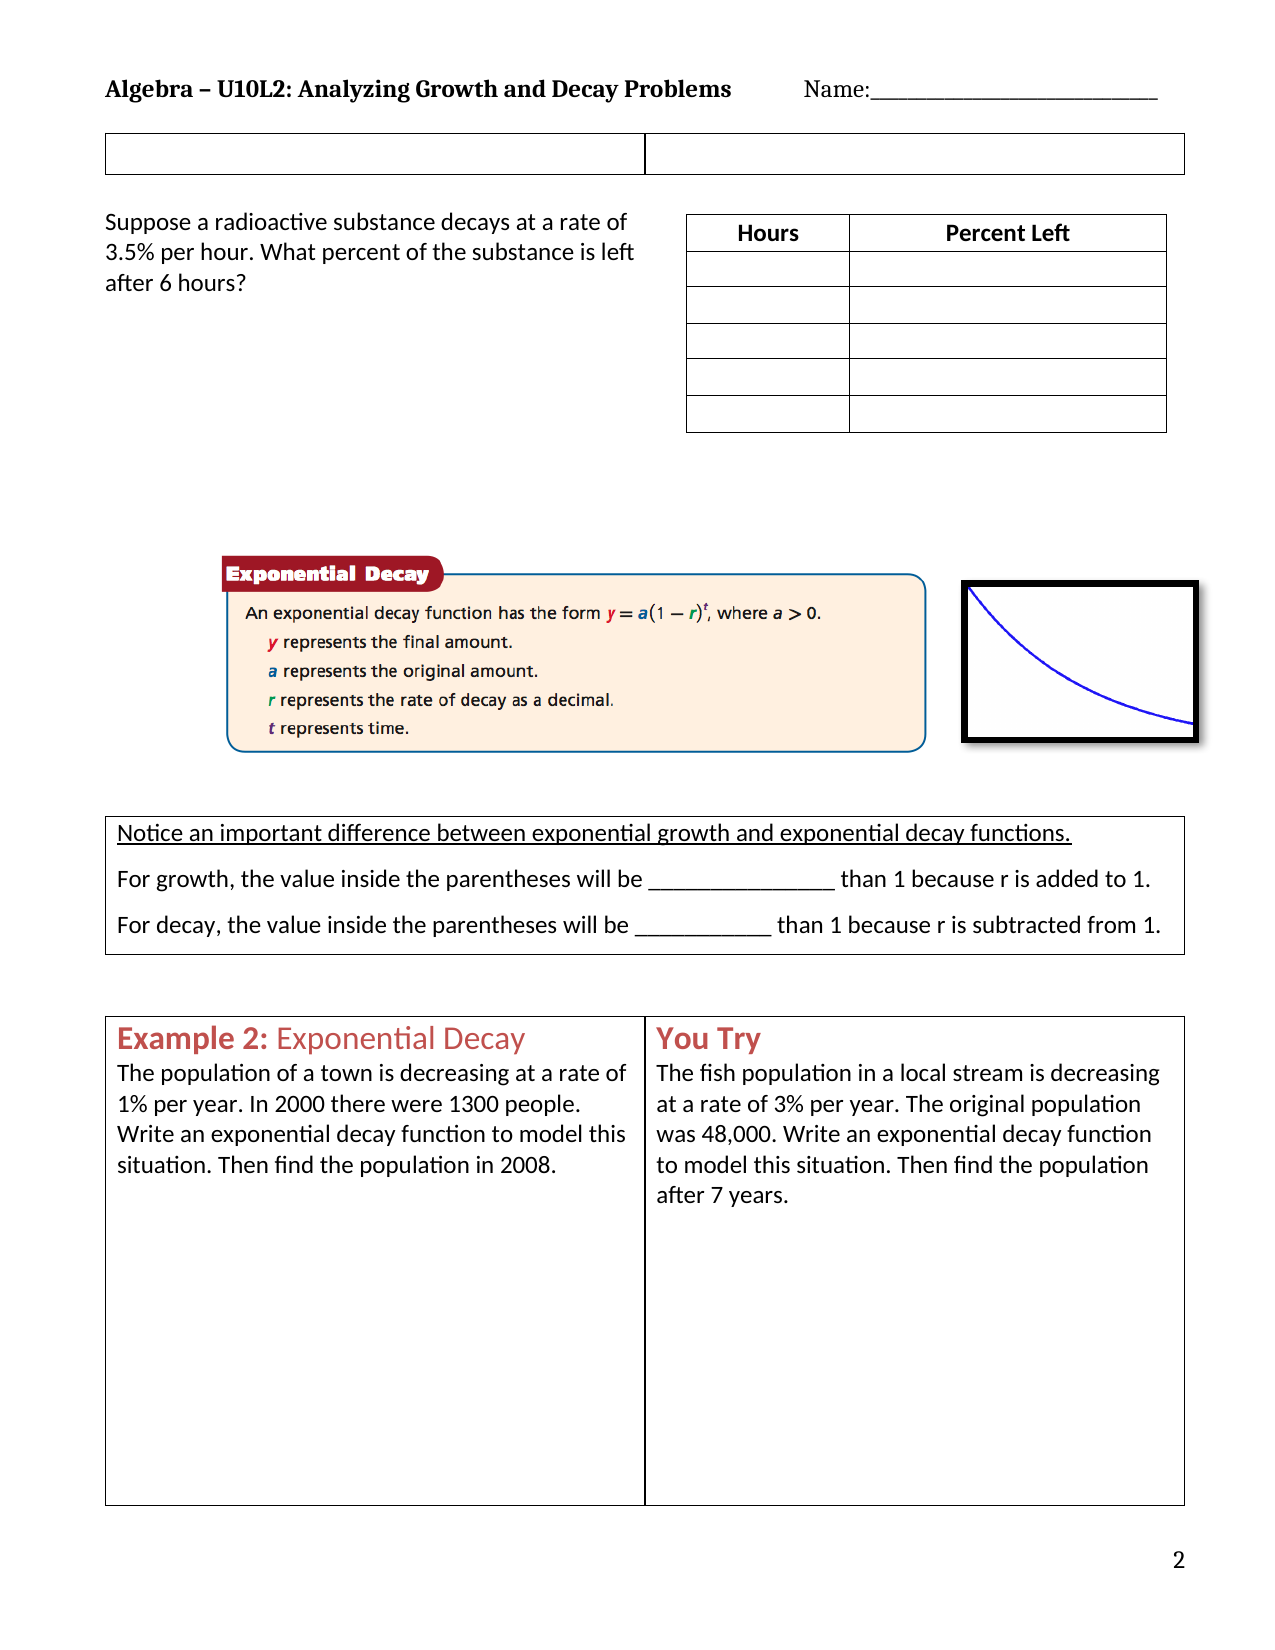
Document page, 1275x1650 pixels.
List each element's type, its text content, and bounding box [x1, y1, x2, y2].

table_cell [687, 252, 849, 286]
table_cell [687, 396, 849, 432]
table_cell [850, 396, 1166, 432]
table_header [646, 134, 1184, 174]
table_cell [850, 324, 1166, 358]
table_header Example 2: Exponential Decay The population of a town is decreasing at a rate of 1% per year. In 2000 there were 1300 people. Write an exponential decay function to model this situation. Then find the population in 2008. [106, 1017, 644, 1505]
table_cell [850, 359, 1166, 395]
text Suppose a radioactive substance decays at a rate of 3.5% per hour. What percent of the substance is left after 6 hours? [105, 206, 1185, 297]
table_cell [850, 287, 1166, 323]
table_cell [850, 252, 1166, 286]
table_header You Try The fish population in a local stream is decreasing at a rate of 3% per year. The original population was 48,000. Write an exponential decay function to model this situation. Then find the population after 7 years. [646, 1017, 1184, 1505]
table_header Percent Left [850, 215, 1166, 251]
table_cell [687, 359, 849, 395]
table_header Notice an important difference between exponential growth and exponential decay functions. For growth, the value inside the parentheses will be _______________ than 1 because r is added to 1. For decay, the value inside the parentheses will be ___________ than 1 because r is subtracted from 1. [106, 817, 1184, 953]
table_cell [687, 287, 849, 323]
picture [968, 587, 1193, 737]
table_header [106, 134, 644, 174]
picture [221, 552, 929, 755]
table_cell [687, 324, 849, 358]
table_header Hours [687, 215, 849, 251]
